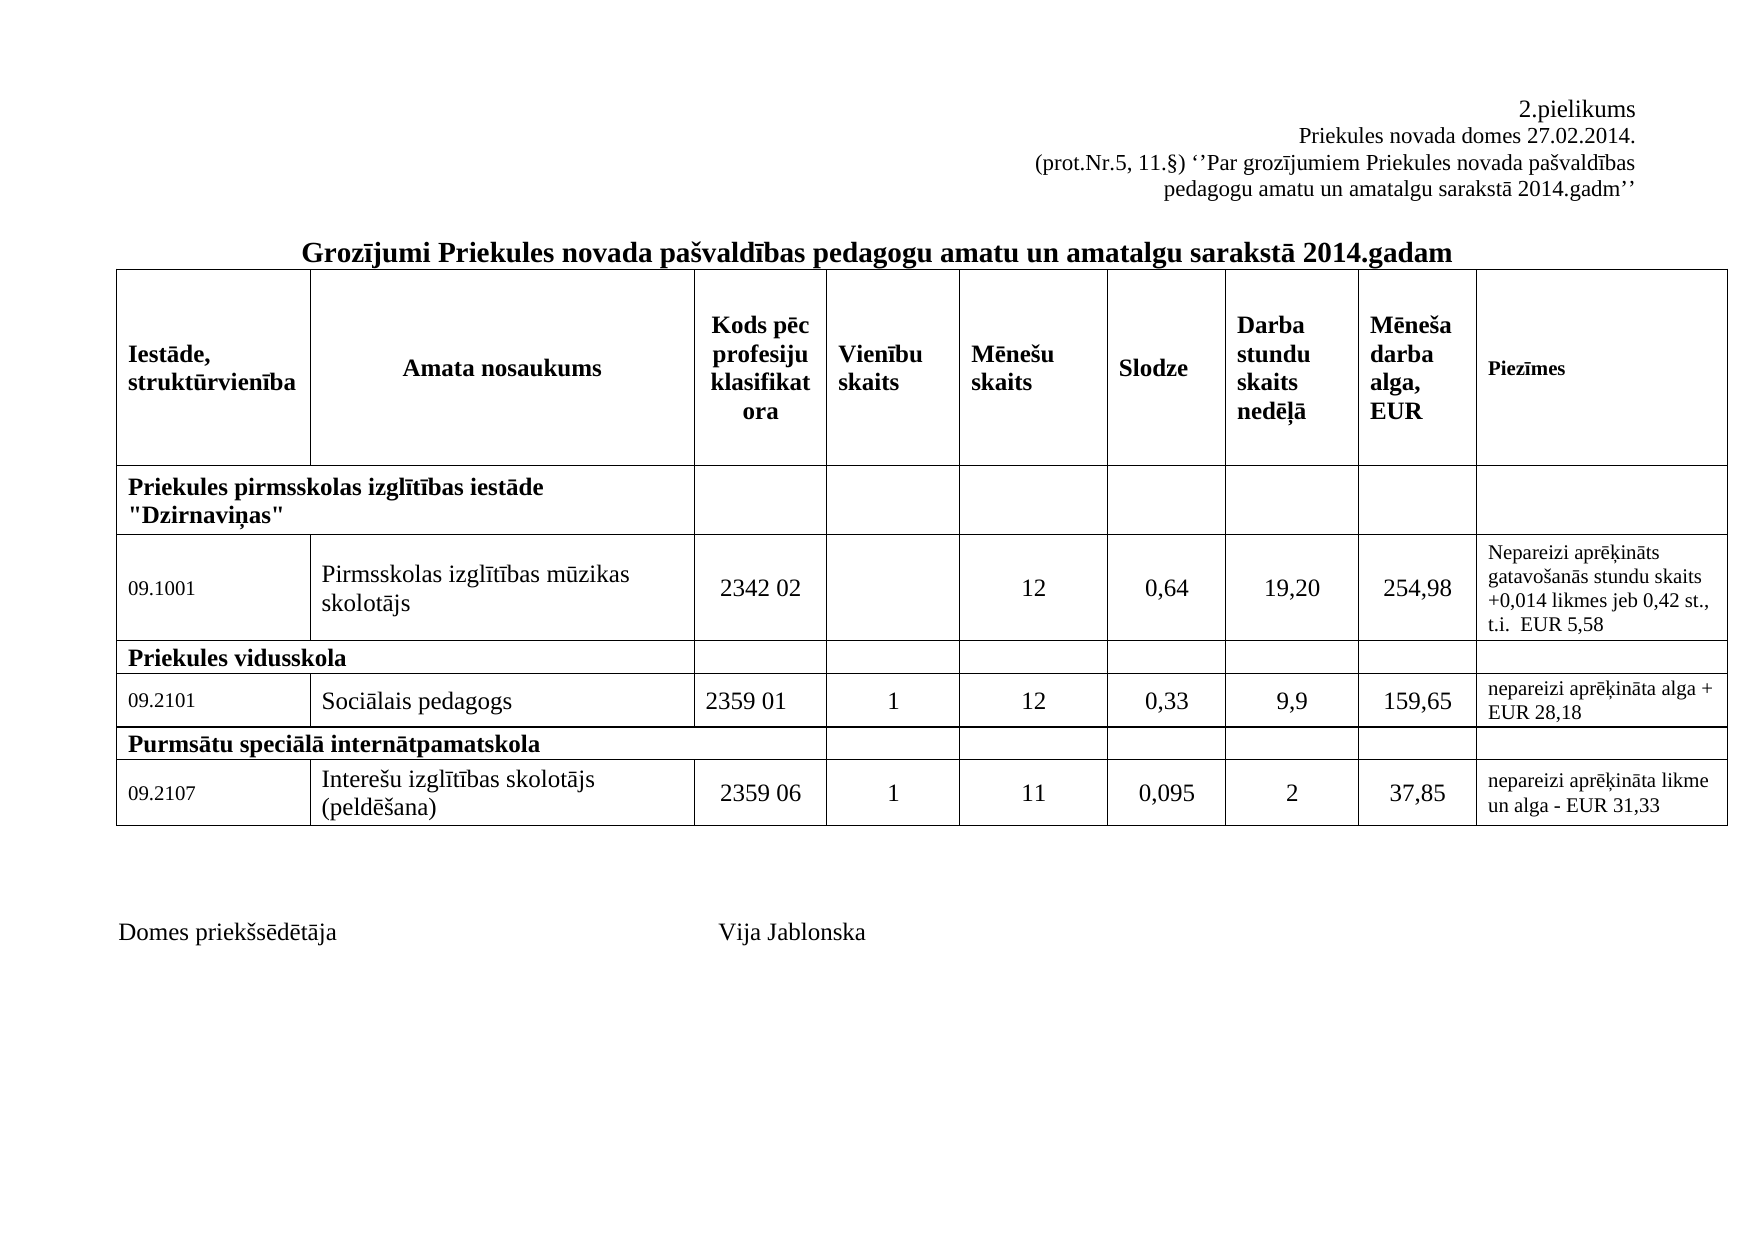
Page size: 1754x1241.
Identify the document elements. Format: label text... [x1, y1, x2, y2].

table_header Piezīmes [1477, 270, 1727, 465]
table_cell [1477, 466, 1727, 534]
table_cell 37,85 [1359, 760, 1476, 825]
table_cell Interešu izglītības skolotājs (peldēšana) [311, 760, 694, 825]
table_header Amata nosaukums [311, 270, 694, 465]
table_cell 0,095 [1108, 760, 1225, 825]
table_cell 12 [960, 674, 1107, 726]
table_cell [827, 535, 959, 640]
table_cell [827, 728, 959, 759]
table_cell [1108, 641, 1225, 673]
table_cell 0,33 [1108, 674, 1225, 726]
table_cell 2 [1226, 760, 1358, 825]
table_cell [1108, 728, 1225, 759]
table_cell [695, 466, 826, 534]
table_header Kods pēc profesiju klasifikatora [695, 270, 826, 465]
table_cell [960, 728, 1107, 759]
table_cell 1 [827, 760, 959, 825]
table_cell 2342 02 [695, 535, 826, 640]
table_cell [1226, 728, 1358, 759]
table_cell Nepareizi aprēķināts gatavošanās stundu skaits +0,014 likmes jeb ., t.i. EUR 5,58 [1477, 535, 1727, 640]
text pedagogu amatu un amatalgu sarakstā 2014.gadm’’ [119, 175, 1636, 201]
table_cell [1226, 466, 1358, 534]
table_cell [1359, 641, 1476, 673]
table_header Darba stundu skaits nedēļā [1226, 270, 1358, 465]
table_cell 1 [827, 674, 959, 726]
table_cell [1477, 641, 1727, 673]
table_cell Priekules pirmsskolas izglītības iestāde "Dzirnaviņas" [117, 466, 694, 534]
table_cell [827, 641, 959, 673]
table_cell 254,98 [1359, 535, 1476, 640]
table_cell Purmsātu speciālā internātpamatskola [117, 728, 826, 759]
table_cell 19,20 [1226, 535, 1358, 640]
text Grozījumi Priekules novada pašvaldības pedagogu amatu un amatalgu sarakstā 2014.gadam [118, 235, 1636, 268]
table_cell 0,64 [1108, 535, 1225, 640]
table_cell [960, 466, 1107, 534]
text (prot.Nr.5, 11.§) ‘’Par grozījumiem Priekules novada pašvaldības [119, 149, 1636, 175]
table_cell 9,9 [1226, 674, 1358, 726]
table_cell 09.2107 [117, 760, 310, 825]
table_cell [1359, 466, 1476, 534]
table_cell 2359 06 [695, 760, 826, 825]
table_cell 11 [960, 760, 1107, 825]
table_cell Sociālais pedagogs [311, 674, 694, 726]
table_cell [695, 641, 826, 673]
table_cell 09.2101 [117, 674, 310, 726]
table_cell [1359, 728, 1476, 759]
table_cell [1477, 728, 1727, 759]
table_cell Priekules vidusskola [117, 641, 694, 673]
table_header Mēneša darba alga, EUR [1359, 270, 1476, 465]
table_cell 2359 01 [695, 674, 826, 726]
table_cell nepareizi aprēķināta likme un alga - EUR 31,33 [1477, 760, 1727, 825]
table_header Slodze [1108, 270, 1225, 465]
text 2.pielikums [119, 94, 1636, 122]
table_cell [827, 466, 959, 534]
table_header Mēnešu skaits [960, 270, 1107, 465]
table_cell 09.1001 [117, 535, 310, 640]
text Priekules novada domes 27.02.2014. [119, 122, 1636, 149]
table_cell Pirmsskolas izglītības mūzikas skolotājs [311, 535, 694, 640]
table_cell 12 [960, 535, 1107, 640]
table_cell nepareizi aprēķināta alga + EUR 28,18 [1477, 674, 1727, 726]
table_cell [1226, 641, 1358, 673]
text Domes priekšsēdētāja [118, 917, 1636, 946]
table_header Vienību skaits [827, 270, 959, 465]
table_cell 159,65 [1359, 674, 1476, 726]
table_header Iestāde, struktūrvienība [117, 270, 310, 465]
table_cell [960, 641, 1107, 673]
table_cell [1108, 466, 1225, 534]
